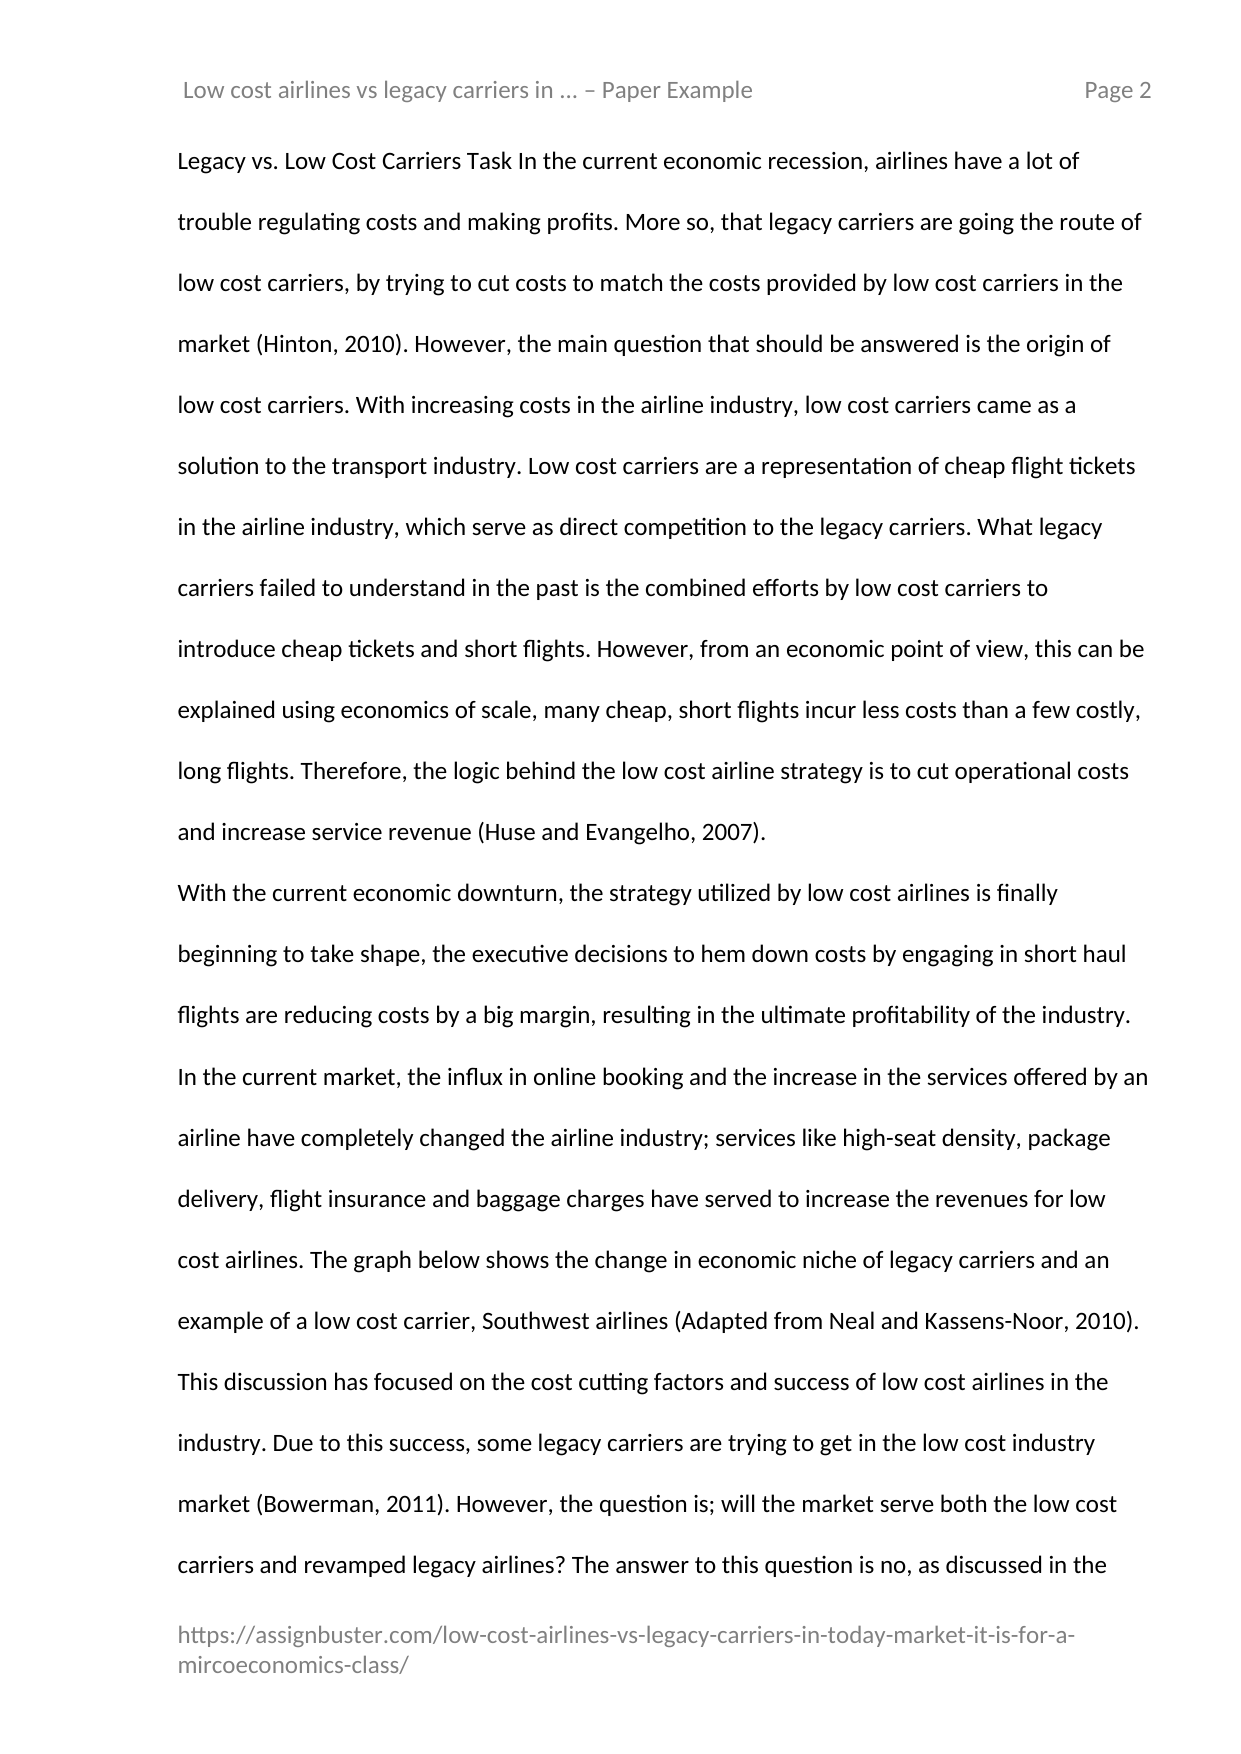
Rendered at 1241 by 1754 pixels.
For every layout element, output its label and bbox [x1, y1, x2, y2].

text [177, 145, 1152, 1579]
